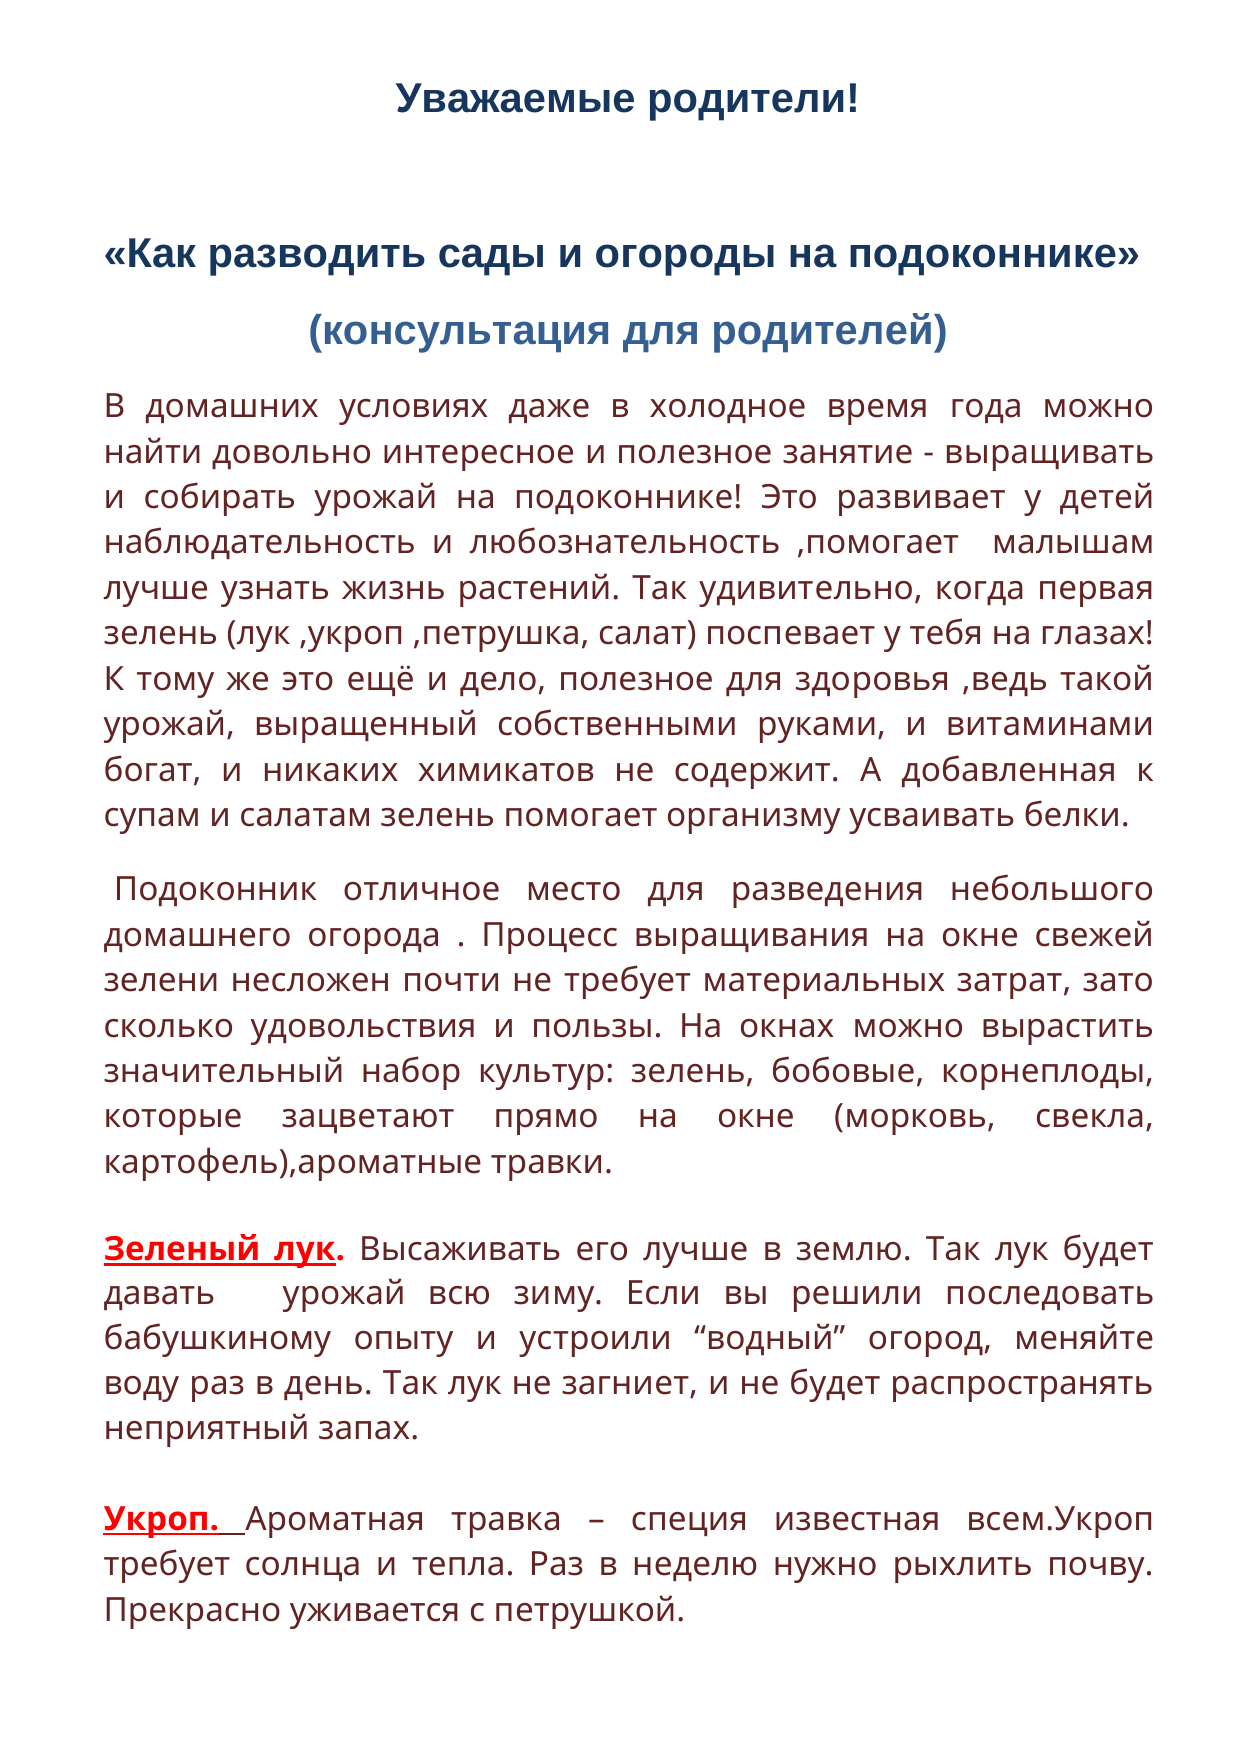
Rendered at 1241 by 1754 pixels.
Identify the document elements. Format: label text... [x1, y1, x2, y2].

text Зеленый лук. Высаживать его лучше в землю. Так лук будет давать урожай всю зиму. Если вы решили последовать бабушкиному опыту и устроили “водный” огород, меняйте воду раз в день. Так лук не загниет, и не будет распространять неприятный запах. [103, 1225, 1154, 1449]
text (консультация для родителей) [308, 305, 1154, 353]
text В домашних условиях даже в холодное время года можно найти довольно интересное и полезное занятие - выращивать и собирать урожай на подоконнике! Это развивает у детей наблюдательность и любознательность ,помогает малышам лучше узнать жизнь растений. Так удивительно, когда первая зелень (лук ,укроп ,петрушка, салат) поспевает у тебя на глазах! К тому же это ещё и дело, полезное для здоровья ,ведь такой урожай, выращенный собственными руками, и витаминами богат, и никаких химикатов не содержит. А добавленная к супам и салатам зелень помогает организму усваивать белки. [103, 382, 1154, 836]
text «Как разводить сады и огороды на подоконнике» [103, 228, 1154, 276]
text Подоконник отличное место для разведения небольшого домашнего огорода . Процесс выращивания на окне свежей зелени несложен почти не требует материальных затрат, зато сколько удовольствия и пользы. На окнах можно вырастить значительный набор культур: зелень, бобовые, корнеплоды, которые зацветают прямо на окне (морковь, свекла, картофель),ароматные травки. [103, 865, 1154, 1183]
text Уважаемые родители! [395, 74, 1154, 122]
text Укроп. Ароматная травка – специя известная всем.Укроп требует солнца и тепла. Раз в неделю нужно рыхлить почву. Прекрасно уживается с петрушкой. [103, 1494, 1154, 1631]
